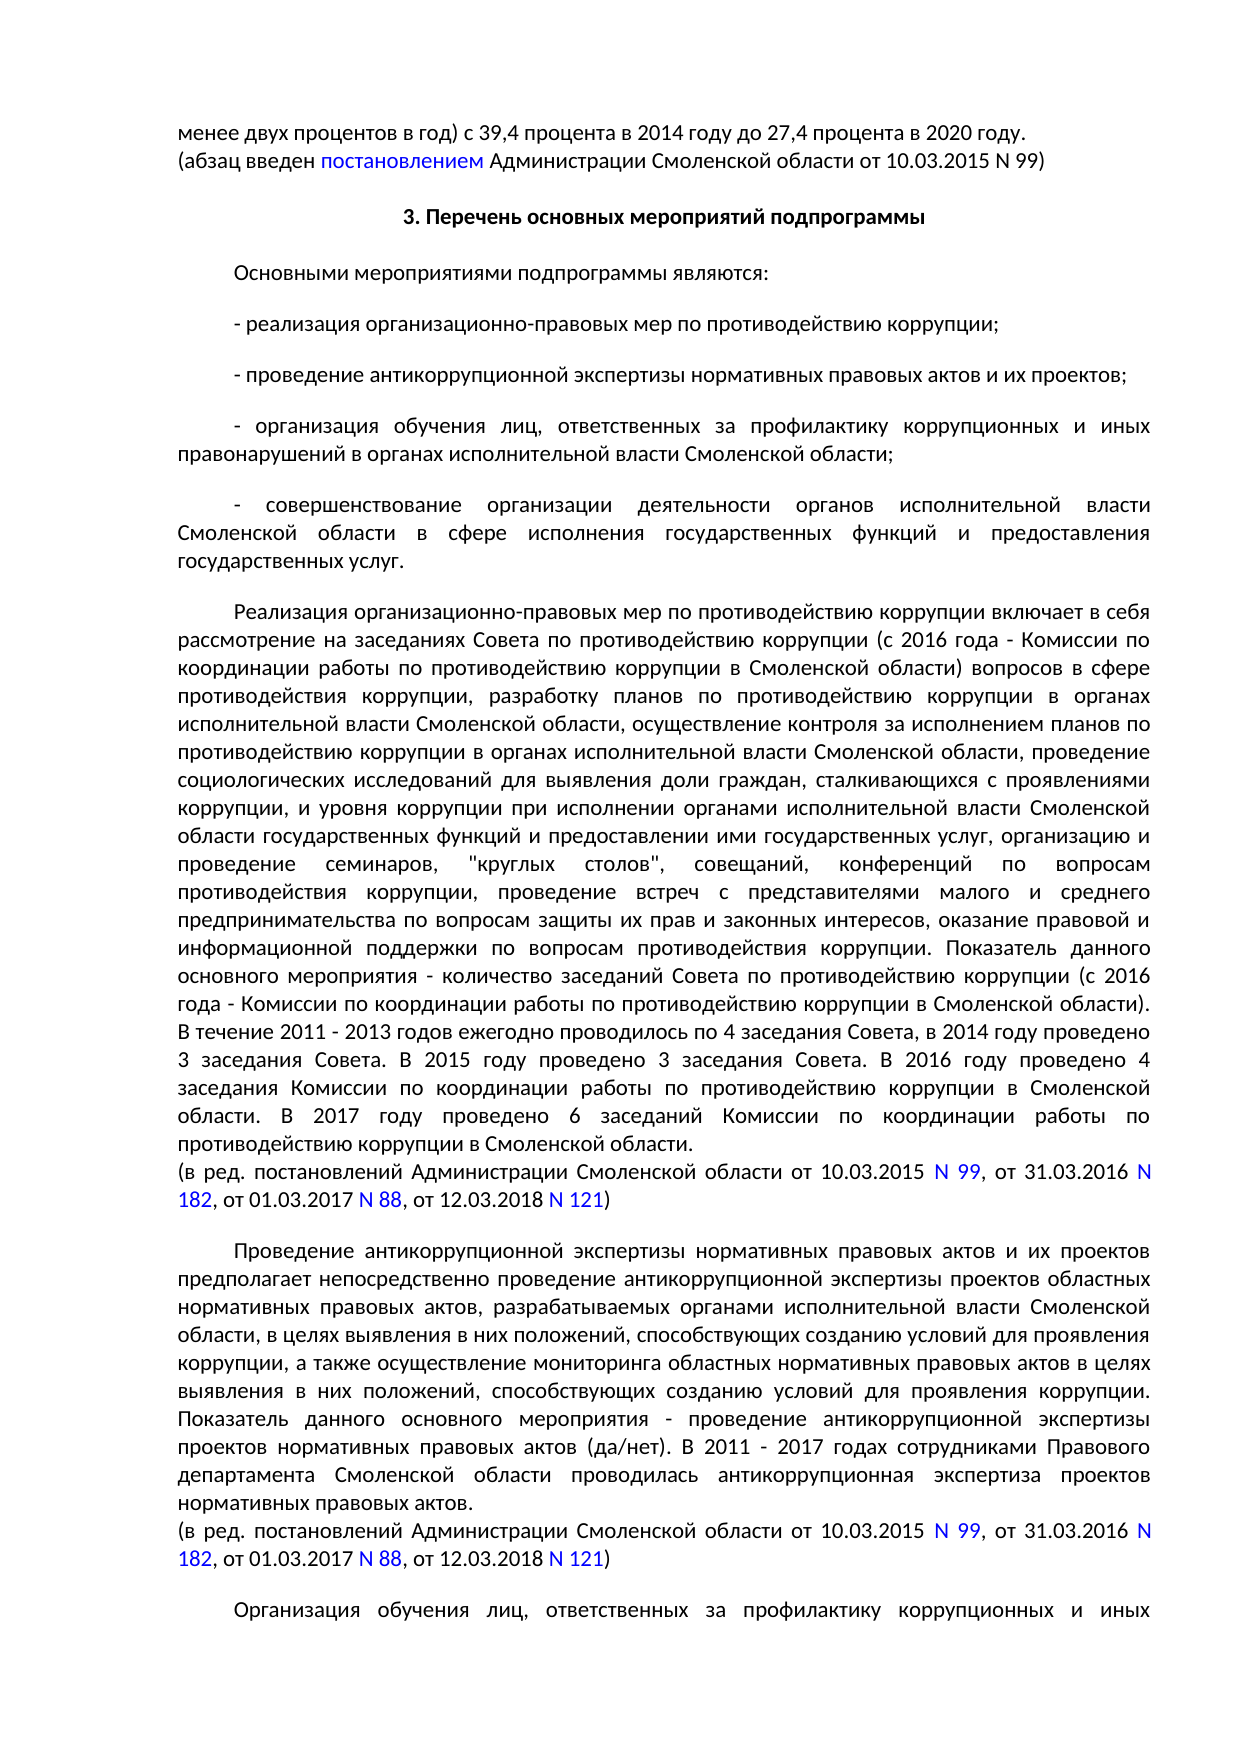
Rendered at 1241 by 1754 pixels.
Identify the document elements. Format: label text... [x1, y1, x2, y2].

text Проведение антикоррупционной экспертизы нормативных правовых актов и их проектов предполагает непосредственно проведение антикоррупционной экспертизы проектов областных нормативных правовых актов, разрабатываемых органами исполнительной власти Смоленской области, в целях выявления в них положений, способствующих созданию условий для проявления коррупции, а также осуществление мониторинга областных нормативных правовых актов в целях выявления в них положений, способствующих созданию условий для проявления коррупции. Показатель данного основного мероприятия - проведение антикоррупционной экспертизы проектов нормативных правовых актов (да/нет). В 2011 - 2017 годах сотрудниками Правового департамента Смоленской области проводилась антикоррупционная экспертиза проектов нормативных правовых актов. [177, 1236, 1152, 1517]
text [177, 1596, 1152, 1623]
title 3. Перечень основных мероприятий подпрограммы [177, 202, 1152, 230]
text - проведение антикоррупционной экспертизы нормативных правовых актов и их проектов; [177, 360, 1152, 388]
text - реализация организационно-правовых мер по противодействию коррупции; [177, 309, 1152, 337]
text (абзац введен постановлением Администрации Смоленской области от 10.03.2015 N 99) [177, 146, 1152, 174]
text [177, 118, 1152, 146]
text (в ред. постановлений Администрации Смоленской области от 10.03.2015 N 99, от 31.03.2016 N 182, от 01.03.2017 N 88, от 12.03.2018 N 121) [177, 1517, 1152, 1573]
text (в ред. постановлений Администрации Смоленской области от 10.03.2015 N 99, от 31.03.2016 N 182, от 01.03.2017 N 88, от 12.03.2018 N 121) [177, 1157, 1152, 1213]
text - организация обучения лиц, ответственных за профилактику коррупционных и иных правонарушений в органах исполнительной власти Смоленской области; [177, 411, 1152, 467]
text Основными мероприятиями подпрограммы являются: [177, 258, 1152, 286]
text - совершенствование организации деятельности органов исполнительной власти Смоленской области в сфере исполнения государственных функций и предоставления государственных услуг. [177, 490, 1152, 574]
text Реализация организационно-правовых мер по противодействию коррупции включает в себя рассмотрение на заседаниях Совета по противодействию коррупции (с 2016 года - Комиссии по координации работы по противодействию коррупции в Смоленской области) вопросов в сфере противодействия коррупции, разработку планов по противодействию коррупции в органах исполнительной власти Смоленской области, осуществление контроля за исполнением планов по противодействию коррупции в органах исполнительной власти Смоленской области, проведение социологических исследований для выявления доли граждан, сталкивающихся с проявлениями коррупции, и уровня коррупции при исполнении органами исполнительной власти Смоленской области государственных функций и предоставлении ими государственных услуг, организацию и проведение семинаров, "круглых столов", совещаний, конференций по вопросам противодействия коррупции, проведение встреч с представителями малого и среднего предпринимательства по вопросам защиты их прав и законных интересов, оказание правовой и информационной поддержки по вопросам противодействия коррупции. Показатель данного основного мероприятия - количество заседаний Совета по противодействию коррупции (с 2016 года - Комиссии по координации работы по противодействию коррупции в Смоленской области). В течение 2011 - 2013 годов ежегодно проводилось по 4 заседания Совета, в 2014 году проведено 3 заседания Совета. В 2015 году проведено 3 заседания Совета. В 2016 году проведено 4 заседания Комиссии по координации работы по противодействию коррупции в Смоленской области. В 2017 году проведено 6 заседаний Комиссии по координации работы по противодействию коррупции в Смоленской области. [177, 597, 1152, 1157]
